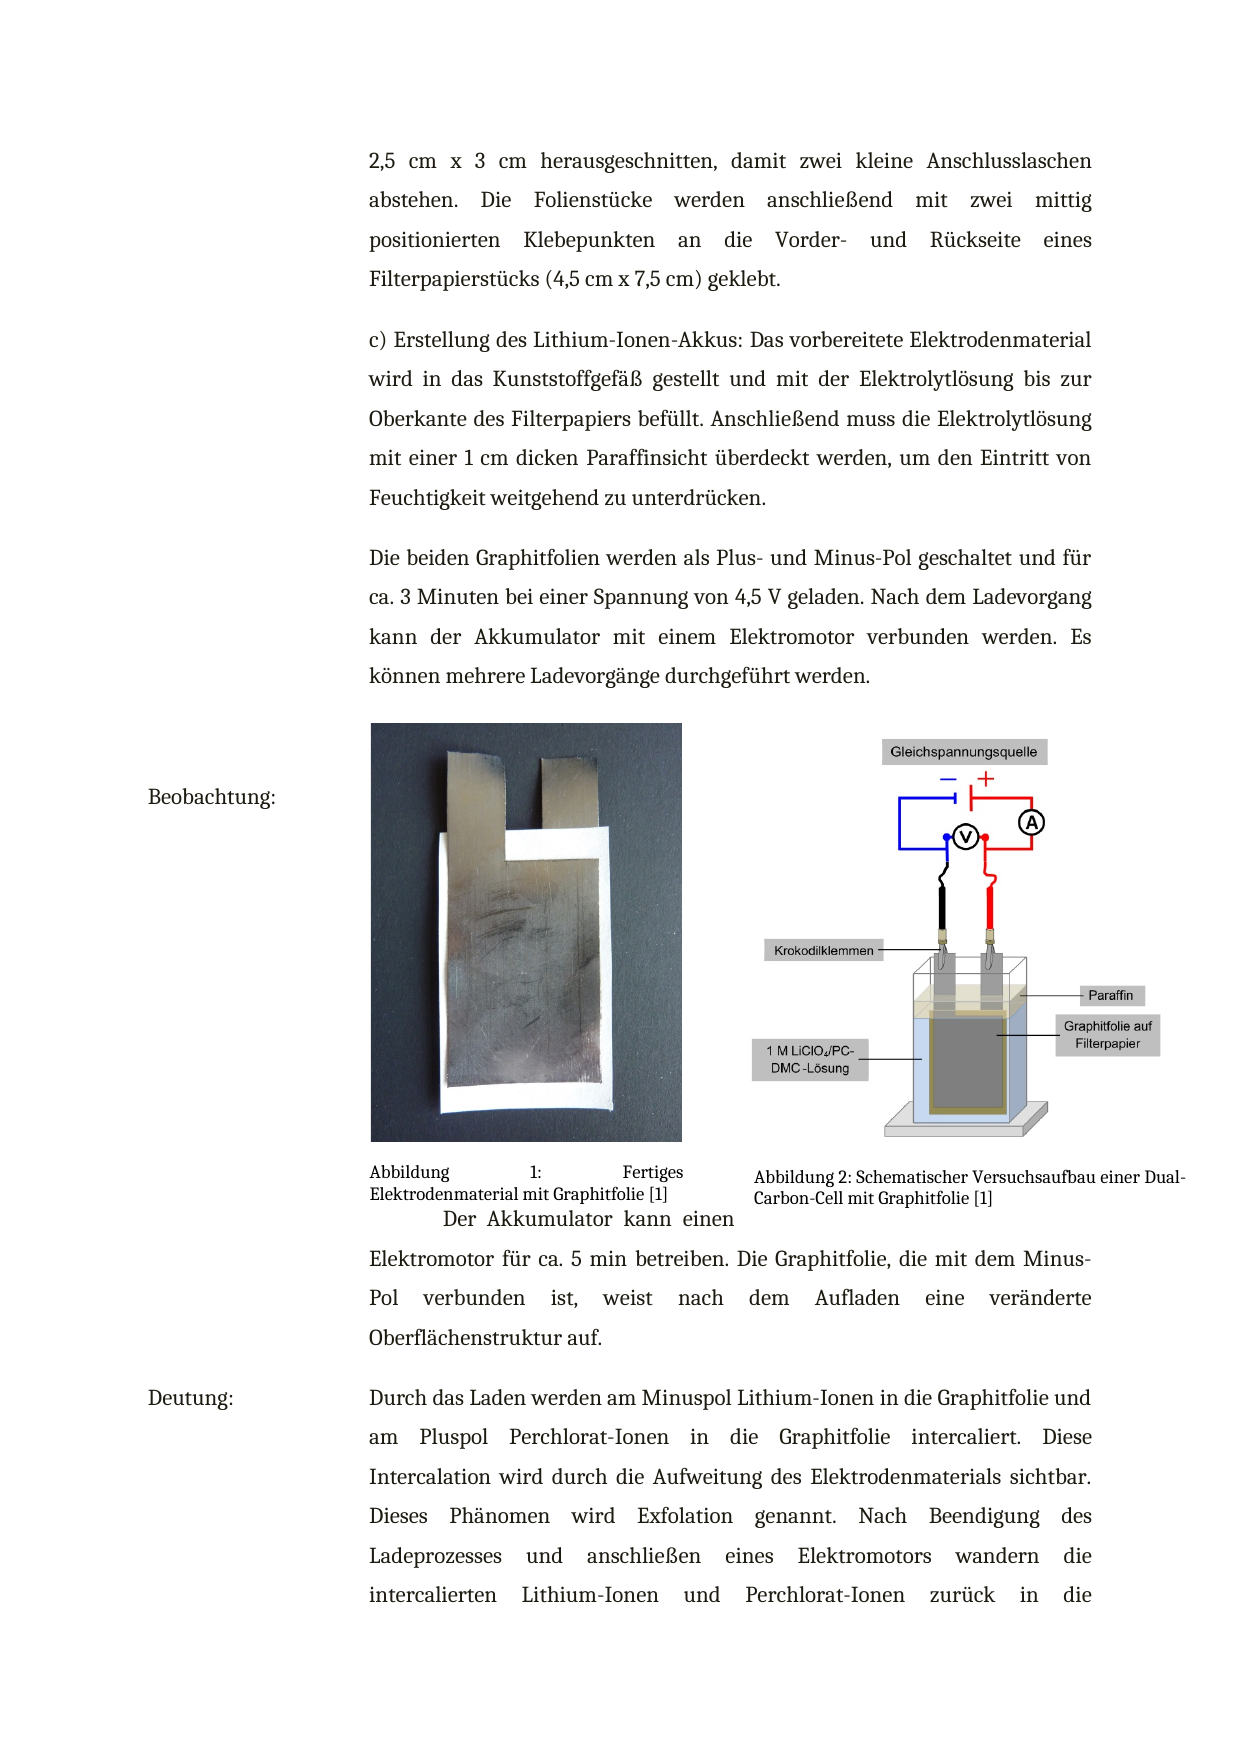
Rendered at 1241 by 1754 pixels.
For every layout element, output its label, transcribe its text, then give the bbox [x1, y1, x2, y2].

picture [369, 723, 682, 1140]
text Die beiden Graphitfolien werden als Plus- und Minus-Pol geschaltet und für ca. 3 Minuten bei einer Spannung von 4,5 V geladen. Nach dem Ladevorgang kann der Akkumulator mit einem Elektromotor verbunden werden. Es können mehrere Ladevorgänge durchgeführt werden. [369, 544, 1093, 689]
text Beobachtung: Der Akkumulator kann einen Elektromotor für ca. 5 min betreiben. Die Graphitfolie, die mit dem Minus-Pol verbunden ist, weist nach dem Aufladen eine veränderte Oberflächenstruktur auf. [148, 784, 1093, 1351]
text c) Erstellung des Lithium-Ionen-Akkus: Das vorbereitete Elektrodenmaterial wird in das Kunststoffgefäß gestellt und mit der Elektrolytlösung bis zur Oberkante des Filterpapiers befüllt. Anschließend muss die Elektrolytlösung mit einer 1 cm dicken Paraffinsicht überdeckt werden, um den Eintritt von Feuchtigkeit weitgehend zu unterdrücken. [369, 326, 1093, 511]
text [148, 1384, 1093, 1608]
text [148, 148, 1093, 292]
picture [742, 717, 1171, 1143]
